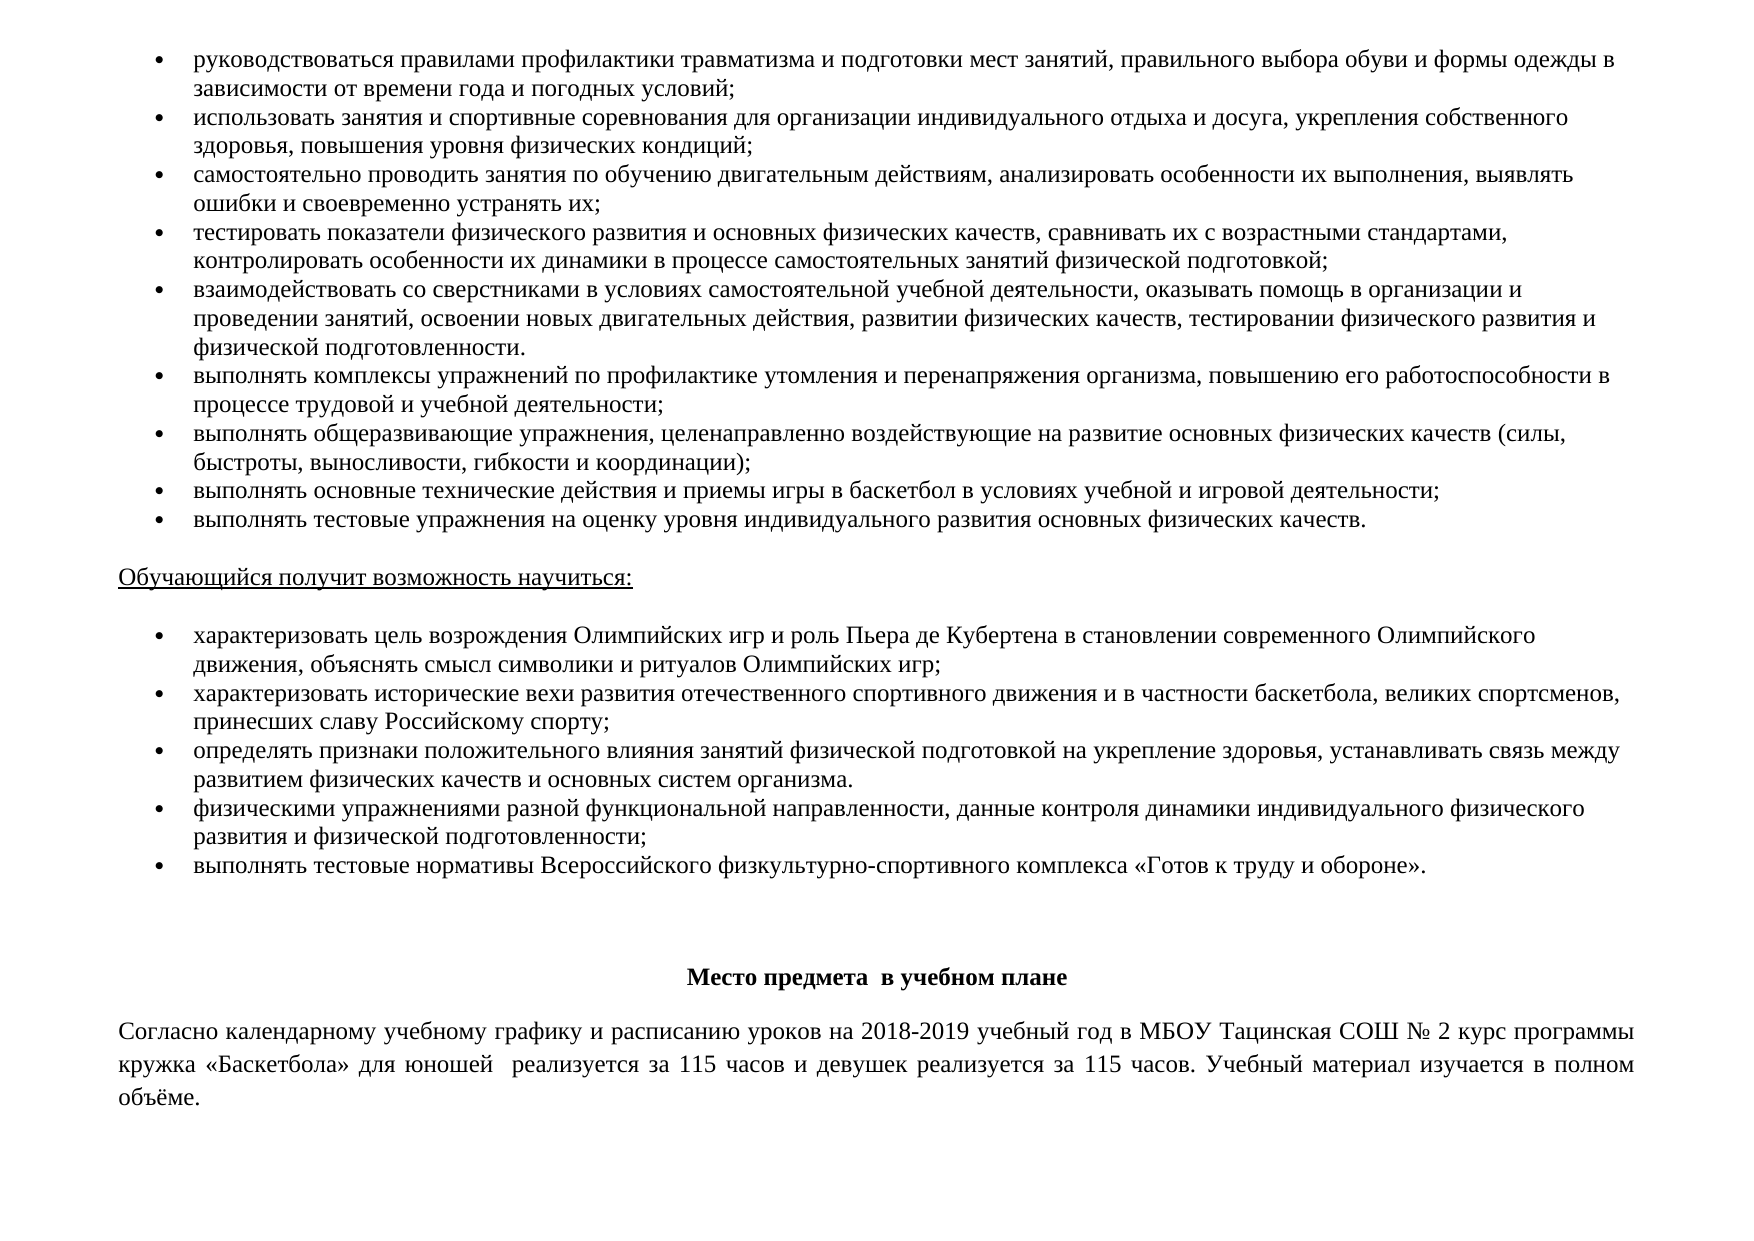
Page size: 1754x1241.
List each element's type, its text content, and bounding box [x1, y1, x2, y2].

list самостоятельно проводить занятия по обучению двигательным действиям, анализировать особенности их выполнения, выявлять ошибки и своевременно устранять их; [156, 159, 1636, 217]
list характеризовать исторические вехи развития отечественного спортивного движения и в частности баскетбола, великих спортсменов, принесших славу Российскому спорту; [156, 678, 1636, 735]
text Место предмета в учебном плане [118, 962, 1636, 991]
list выполнять комплексы упражнений по профилактике утомления и перенапряжения организма, повышению его работоспособности в процессе трудовой и учебной деятельности; [156, 361, 1636, 418]
list руководствоваться правилами профилактики травматизма и подготовки мест занятий, правильного выбора обуви и формы одежды в зависимости от времени года и погодных условий; [156, 44, 1636, 102]
list характеризовать цель возрождения Олимпийских игр и роль Пьера де Кубертена в становлении современного Олимпийского движения, объяснять смысл символики и ритуалов Олимпийских игр; [156, 620, 1636, 678]
list выполнять основные технические действия и приемы игры в баскетбол в условиях учебной и игровой деятельности; [156, 476, 1636, 504]
list использовать занятия и спортивные соревнования для организации индивидуального отдыха и досуга, укрепления собственного здоровья, повышения уровня физических кондиций; [156, 102, 1636, 159]
list выполнять тестовые нормативы Всероссийского физкультурно-спортивного комплекса «Готов к труду и обороне». [156, 850, 1636, 879]
list определять признаки положительного влияния занятий физической подготовкой на укрепление здоровья, устанавливать связь между развитием физических качеств и основных систем организма. [156, 735, 1636, 793]
list выполнять общеразвивающие упражнения, целенаправленно воздействующие на развитие основных физических качеств (силы, быстроты, выносливости, гибкости и координации); [156, 418, 1636, 476]
text Согласно календарному учебному графику и расписанию уроков на 2018-2019 учебный год в МБОУ Тацинская СОШ № 2 курс программы кружка «Баскетбола» для юношей реализуется за 115 часов и девушек реализуется за 115 часов. Учебный материал изучается в полном объёме. [118, 1016, 1636, 1111]
list взаимодействовать со сверстниками в условиях самостоятельной учебной деятельности, оказывать помощь в организации и проведении занятий, освоении новых двигательных действия, развитии физических качеств, тестировании физического развития и физической подготовленности. [156, 274, 1636, 361]
list выполнять тестовые упражнения на оценку уровня индивидуального развития основных физических качеств. [156, 504, 1636, 533]
list физическими упражнениями разной функциональной направленности, данные контроля динамики индивидуального физического развития и физической подготовленности; [156, 793, 1636, 850]
text Обучающийся получит возможность научиться: [118, 562, 1636, 591]
list тестировать показатели физического развития и основных физических качеств, сравнивать их с возрастными стандартами, контролировать особенности их динамики в процессе самостоятельных занятий физической подготовкой; [156, 217, 1636, 274]
